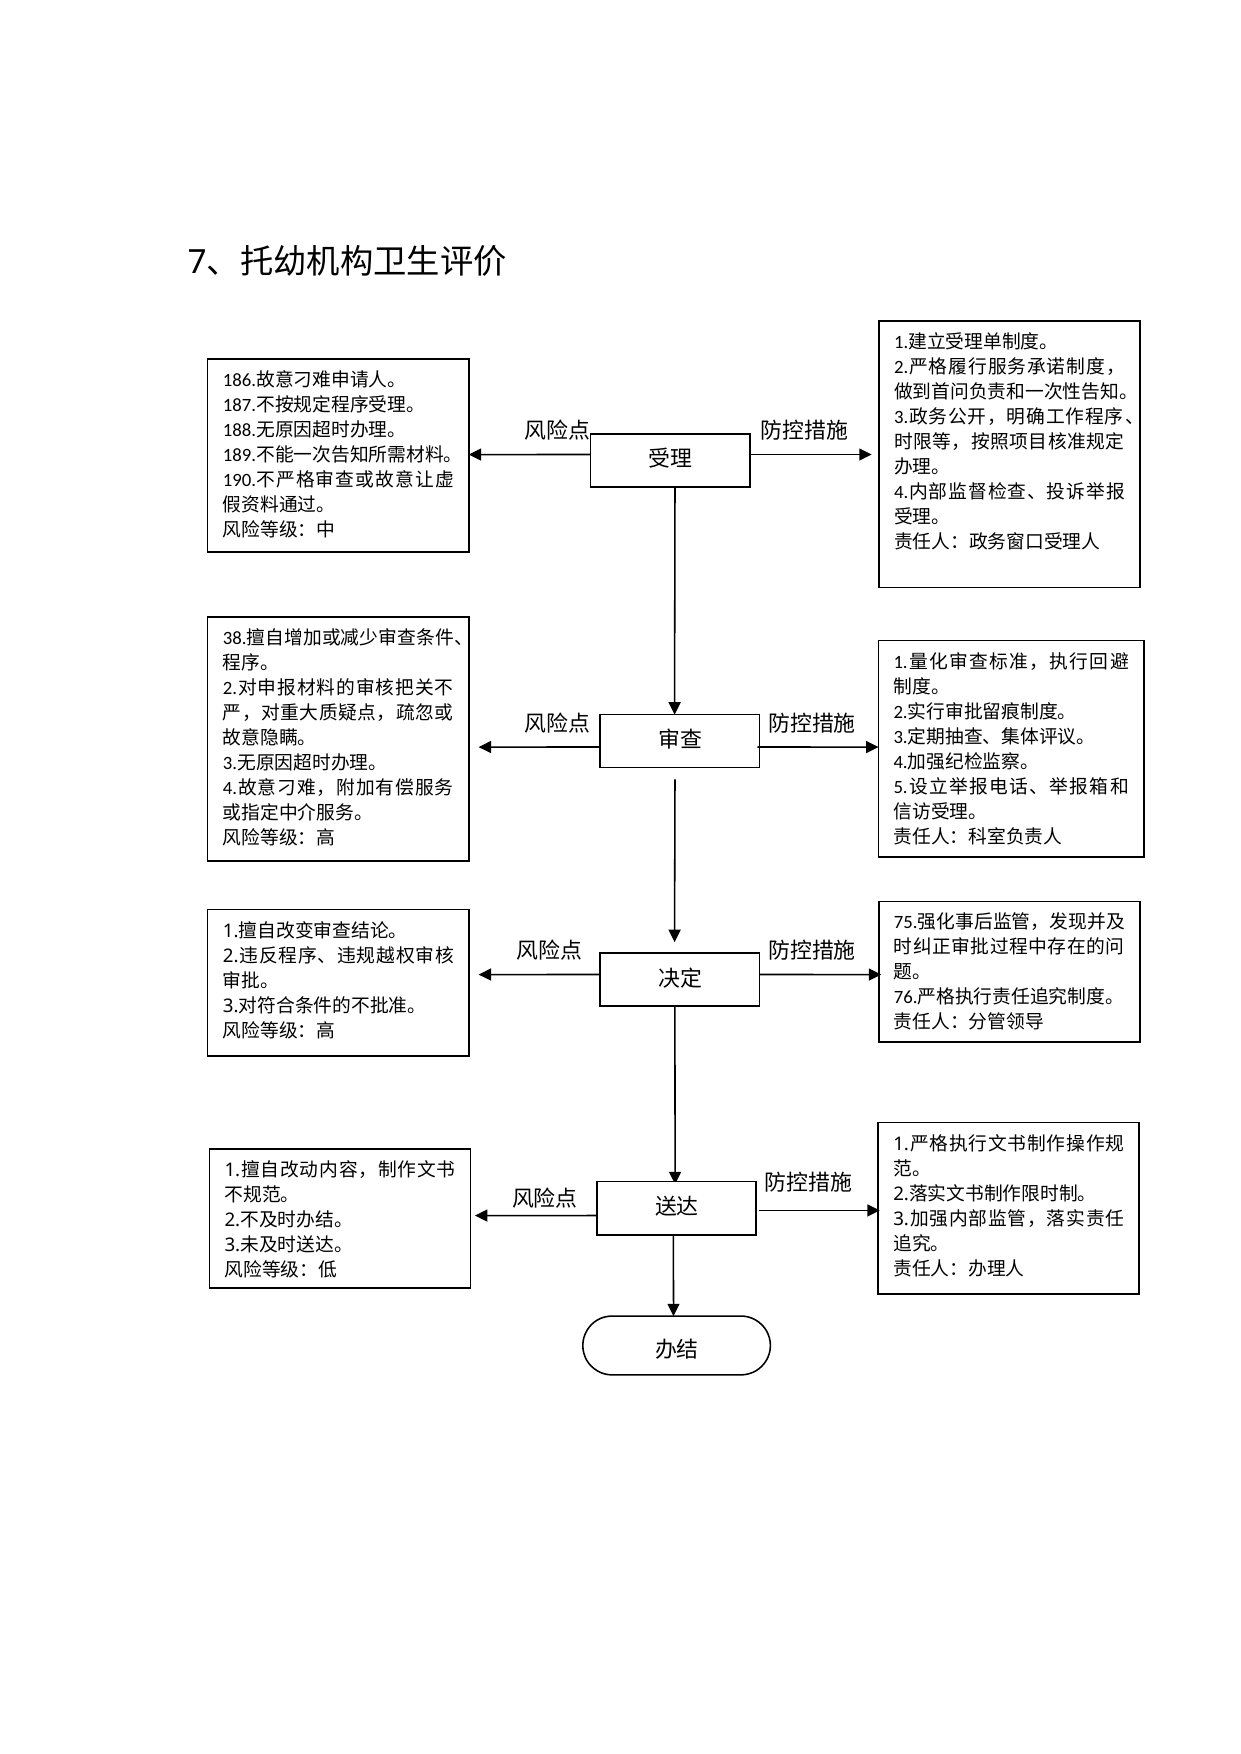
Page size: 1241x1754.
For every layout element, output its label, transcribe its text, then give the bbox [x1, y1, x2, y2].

list 托幼机构卫生评价 [187, 227, 1053, 292]
